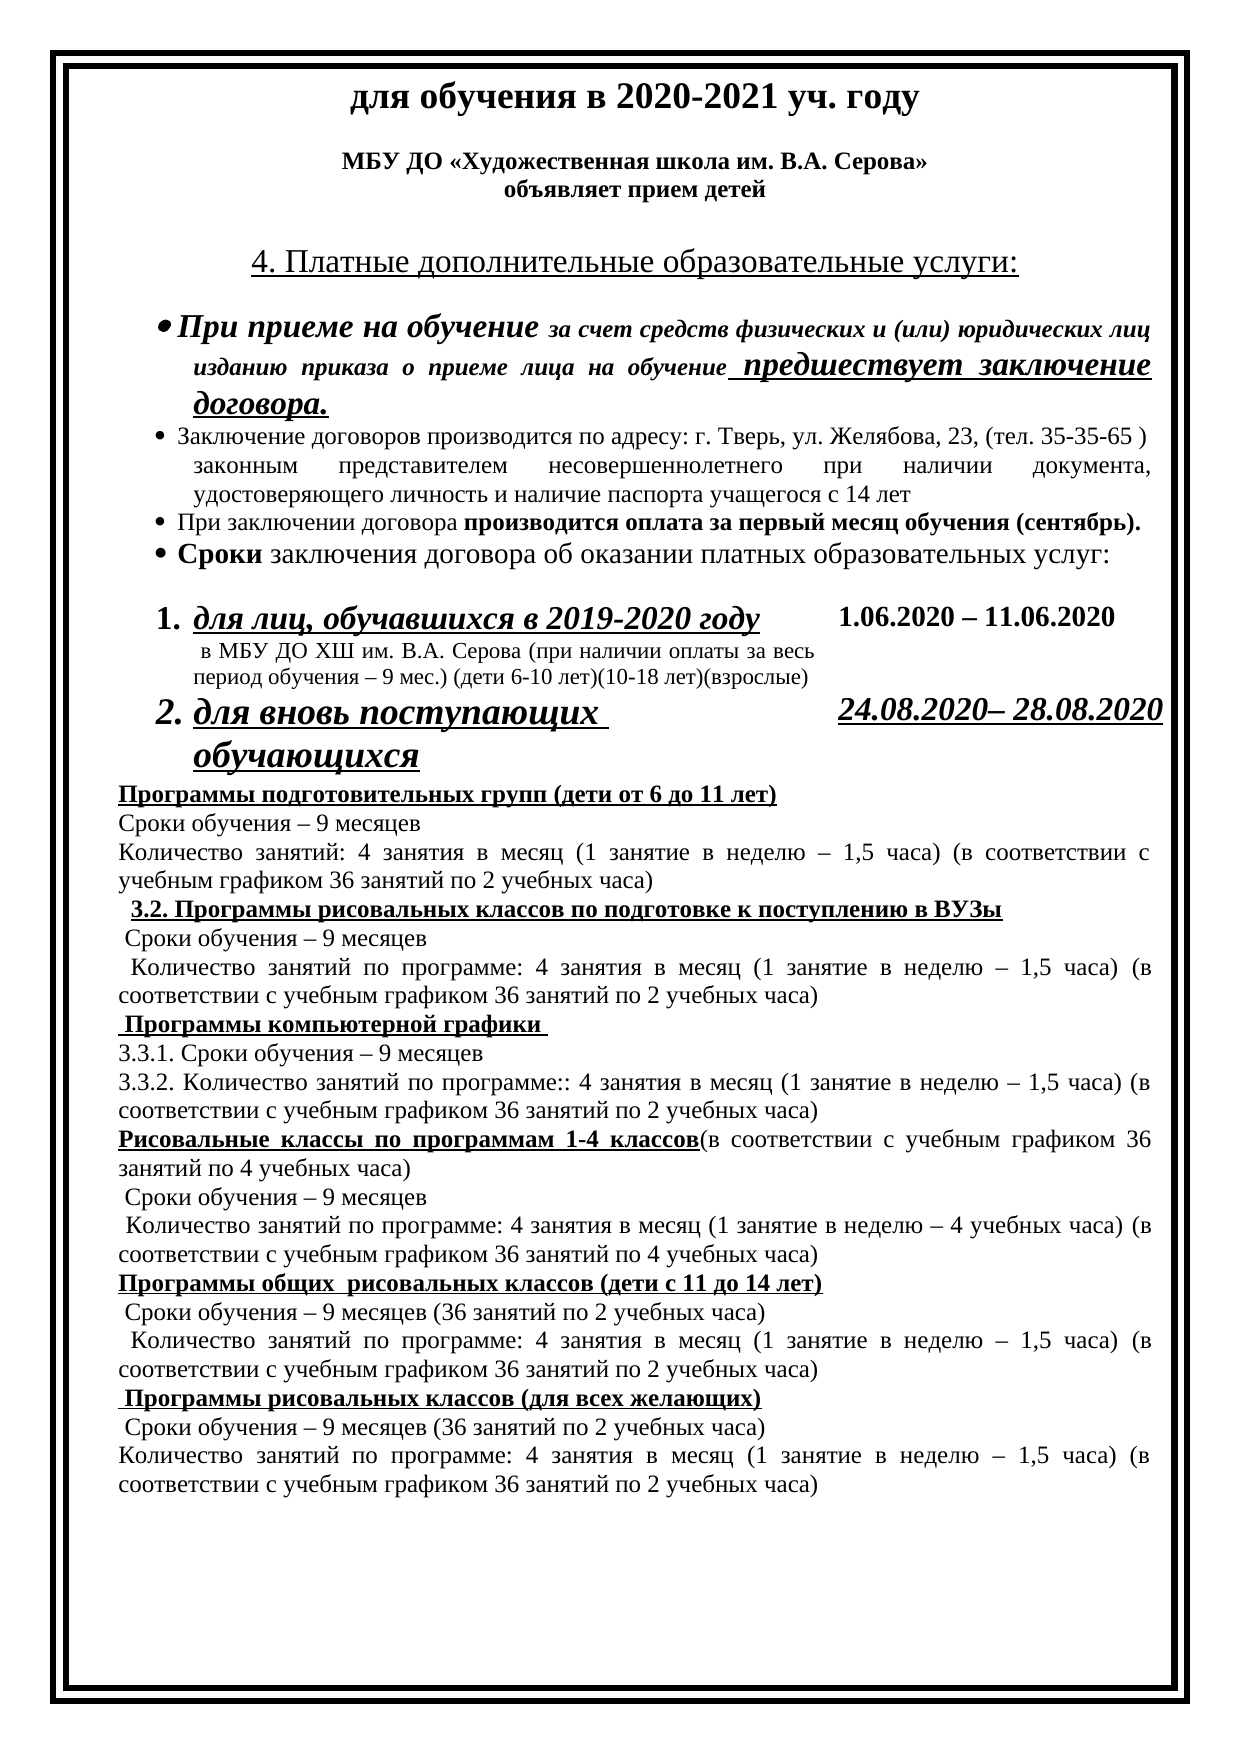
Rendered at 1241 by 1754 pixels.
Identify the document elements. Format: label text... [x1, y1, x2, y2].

text Сроки обучения – 9 месяцев (36 занятий по 2 учебных часа) [118, 1412, 1152, 1440]
table_header 1.06.2020 – 11.06.2020 [827, 599, 1171, 690]
text Количество занятий по программе: 4 занятия в месяц (1 занятие в неделю – 4 учебных часа) (в соответствии с учебным графиком 36 занятий по 4 учебных часа) [118, 1210, 1152, 1268]
text 3.3.1. Сроки обучения – 9 месяцев [118, 1038, 1152, 1067]
text Сроки обучения – 9 месяцев [118, 808, 1152, 837]
list При заключении договора производится оплата за первый месяц обучения (сентябрь). [156, 507, 1152, 536]
text Количество занятий: 4 занятия в месяц (1 занятие в неделю – 1,5 часа) (в соответствии с учебным графиком 36 занятий по 2 учебных часа) [118, 837, 1152, 894]
text Количество занятий по программе: 4 занятия в месяц (1 занятие в неделю – 1,5 часа) (в соответствии с учебным графиком 36 занятий по 2 учебных часа) [118, 1325, 1152, 1383]
table_cell для вновь поступающих обучающихся [107, 690, 827, 779]
text Рисовальные классы по программам 1-4 классов(в соответствии с учебным графиком 36 занятий по 4 учебных часа) [118, 1124, 1152, 1182]
text объявляет прием детей [118, 174, 1152, 203]
text Сроки обучения – 9 месяцев [118, 923, 1152, 952]
text Программы рисовальных классов (для всех желающих) [118, 1383, 1152, 1412]
text 3.3.2. Количество занятий по программе:: 4 занятия в месяц (1 занятие в неделю – 1,5 часа) (в соответствии с учебным графиком 36 занятий по 2 учебных часа) [118, 1067, 1152, 1124]
text Программы подготовительных групп (дети от 6 до 11 лет) [118, 779, 1152, 808]
text Количество занятий по программе: 4 занятия в месяц (1 занятие в неделю – 1,5 часа) (в соответствии с учебным графиком 36 занятий по 2 учебных часа) [118, 1440, 1152, 1498]
text Программы компьютерной графики [118, 1009, 1152, 1038]
list законным представителем несовершеннолетнего при наличии документа, удостоверяющего личность и наличие паспорта учащегося с 14 лет [193, 450, 1152, 507]
table_header для лиц, обучавшихся в 2019-2020 году в МБУ ДО ХШ им. В.А. Серова (при наличии оплаты за весь период обучения – 9 мес.) (дети 6-10 лет)(10-18 лет)(взрослые) [107, 599, 827, 690]
list Заключение договоров производится по адресу: г. Тверь, ул. Желябова, 23, (тел. 35-35-65 ) [156, 421, 1152, 450]
text для обучения в 2020-2021 уч. году [118, 74, 1152, 117]
text Сроки обучения – 9 месяцев [118, 1182, 1152, 1210]
list При приеме на обучение за счет средств физических и (или) юридических лиц изданию приказа о приеме лица на обучение предшествует заключение договора. [156, 306, 1152, 421]
text Программы общих рисовальных классов (дети с 11 до 14 лет) [118, 1268, 1152, 1297]
text 4. Платные дополнительные образовательные услуги: [118, 242, 1152, 280]
list Сроки заключения договора об оказании платных образовательных услуг: [156, 536, 1152, 570]
text 3.2. Программы рисовальных классов по подготовке к поступлению в ВУЗы [118, 894, 1152, 923]
text Сроки обучения – 9 месяцев (36 занятий по 2 учебных часа) [118, 1297, 1152, 1325]
table_cell 24.08.2020– 28.08.2020 [827, 690, 1171, 779]
text Количество занятий по программе: 4 занятия в месяц (1 занятие в неделю – 1,5 часа) (в соответствии с учебным графиком 36 занятий по 2 учебных часа) [118, 952, 1152, 1009]
text МБУ ДО «Художественная школа им. В.А. Серова» [118, 146, 1152, 174]
